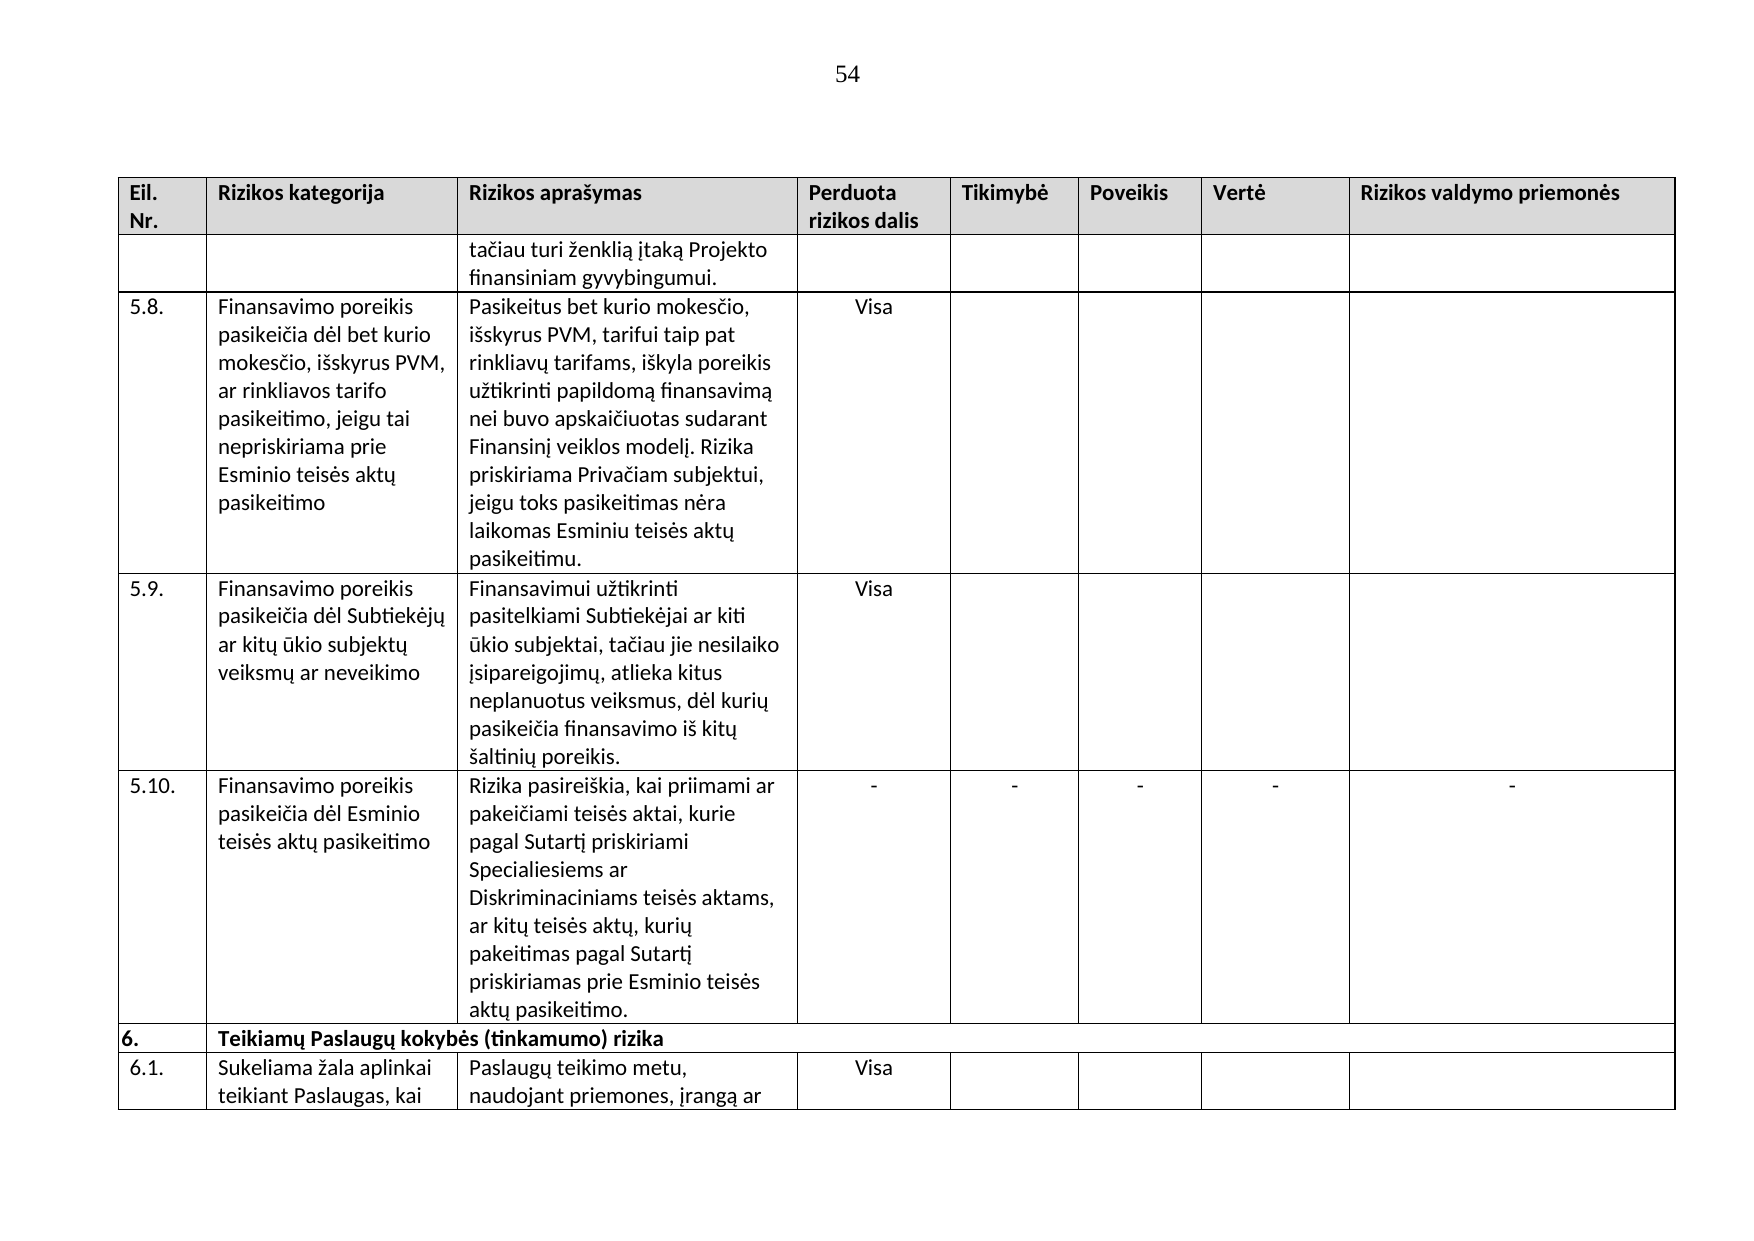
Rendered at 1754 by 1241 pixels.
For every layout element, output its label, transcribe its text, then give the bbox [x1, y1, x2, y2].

table_header Eil. Nr. [119, 178, 206, 234]
table_cell Visa [798, 1053, 950, 1109]
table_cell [458, 235, 797, 291]
table_header Rizikos valdymo priemonės [1350, 178, 1674, 234]
table_header Poveikis [1079, 178, 1201, 234]
table_cell [1202, 293, 1349, 573]
table_cell [119, 1053, 206, 1109]
table_cell - [1079, 771, 1201, 1023]
table_cell Rizika pasireiškia, kai priimami ar pakeičiami teisės aktai, kurie pagal Sutartį priskiriami Specialiesiems ar Diskriminaciniams teisės aktams, ar kitų teisės aktų, kurių pakeitimas pagal Sutartį priskiriamas prie Esminio teisės aktų pasikeitimo. [458, 771, 797, 1023]
table_cell Finansavimo poreikis pasikeičia dėl Esminio teisės aktų pasikeitimo [207, 771, 457, 1023]
table_cell - [951, 771, 1078, 1023]
table_header Perduota rizikos dalis [798, 178, 950, 234]
table_cell Finansavimo poreikis pasikeičia dėl Subtiekėjų ar kitų ūkio subjektų veiksmų ar neveikimo [207, 574, 457, 770]
table_cell - [798, 771, 950, 1023]
table_cell [119, 293, 206, 573]
table_cell [1350, 1053, 1674, 1109]
table_cell [1079, 1053, 1201, 1109]
table_cell - [1202, 771, 1349, 1023]
table_cell - [1079, 235, 1201, 291]
table_cell [119, 574, 206, 770]
table_cell [951, 574, 1078, 770]
table_cell - [1350, 771, 1674, 1023]
table_cell Pasikeitus bet kurio mokesčio, išskyrus PVM, tarifui taip pat rinkliavų tarifams, iškyla poreikis užtikrinti papildomą finansavimą nei buvo apskaičiuotas sudarant Finansinį veiklos modelį. Rizika priskiriama Privačiam subjektui, jeigu toks pasikeitimas nėra laikomas Esminiu teisės aktų pasikeitimu. [458, 293, 797, 573]
table_cell [951, 1053, 1078, 1109]
table_cell [1350, 293, 1674, 573]
table_cell [1202, 1053, 1349, 1109]
table_cell [1202, 574, 1349, 770]
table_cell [458, 1053, 797, 1109]
table_cell Visa [798, 574, 950, 770]
table_cell Finansavimo poreikis pasikeičia dėl bet kurio mokesčio, išskyrus PVM, ar rinkliavos tarifo pasikeitimo, jeigu tai nepriskiriama prie Esminio teisės aktų pasikeitimo [207, 293, 457, 573]
table_cell [1079, 574, 1201, 770]
table_cell - [1202, 235, 1349, 291]
table_cell [951, 293, 1078, 573]
table_cell - [798, 235, 950, 291]
table_cell [119, 235, 206, 291]
table_cell [119, 771, 206, 1023]
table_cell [207, 235, 457, 291]
table_header Rizikos kategorija [207, 178, 457, 234]
table_cell [1079, 293, 1201, 573]
table_header Rizikos aprašymas [458, 178, 797, 234]
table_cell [207, 1053, 457, 1109]
table_cell - [951, 235, 1078, 291]
table_cell [119, 1024, 206, 1052]
table_cell - [1350, 235, 1674, 291]
table_cell Finansavimui užtikrinti pasitelkiami Subtiekėjai ar kiti ūkio subjektai, tačiau jie nesilaiko įsipareigojimų, atlieka kitus neplanuotus veiksmus, dėl kurių pasikeičia finansavimo iš kitų šaltinių poreikis. [458, 574, 797, 770]
table_cell [1350, 574, 1674, 770]
table_header Tikimybė [951, 178, 1078, 234]
table_header Vertė [1202, 178, 1349, 234]
table_cell Visa [798, 293, 950, 573]
table_cell Teikiamų Paslaugų kokybės (tinkamumo) rizika [207, 1024, 1674, 1052]
